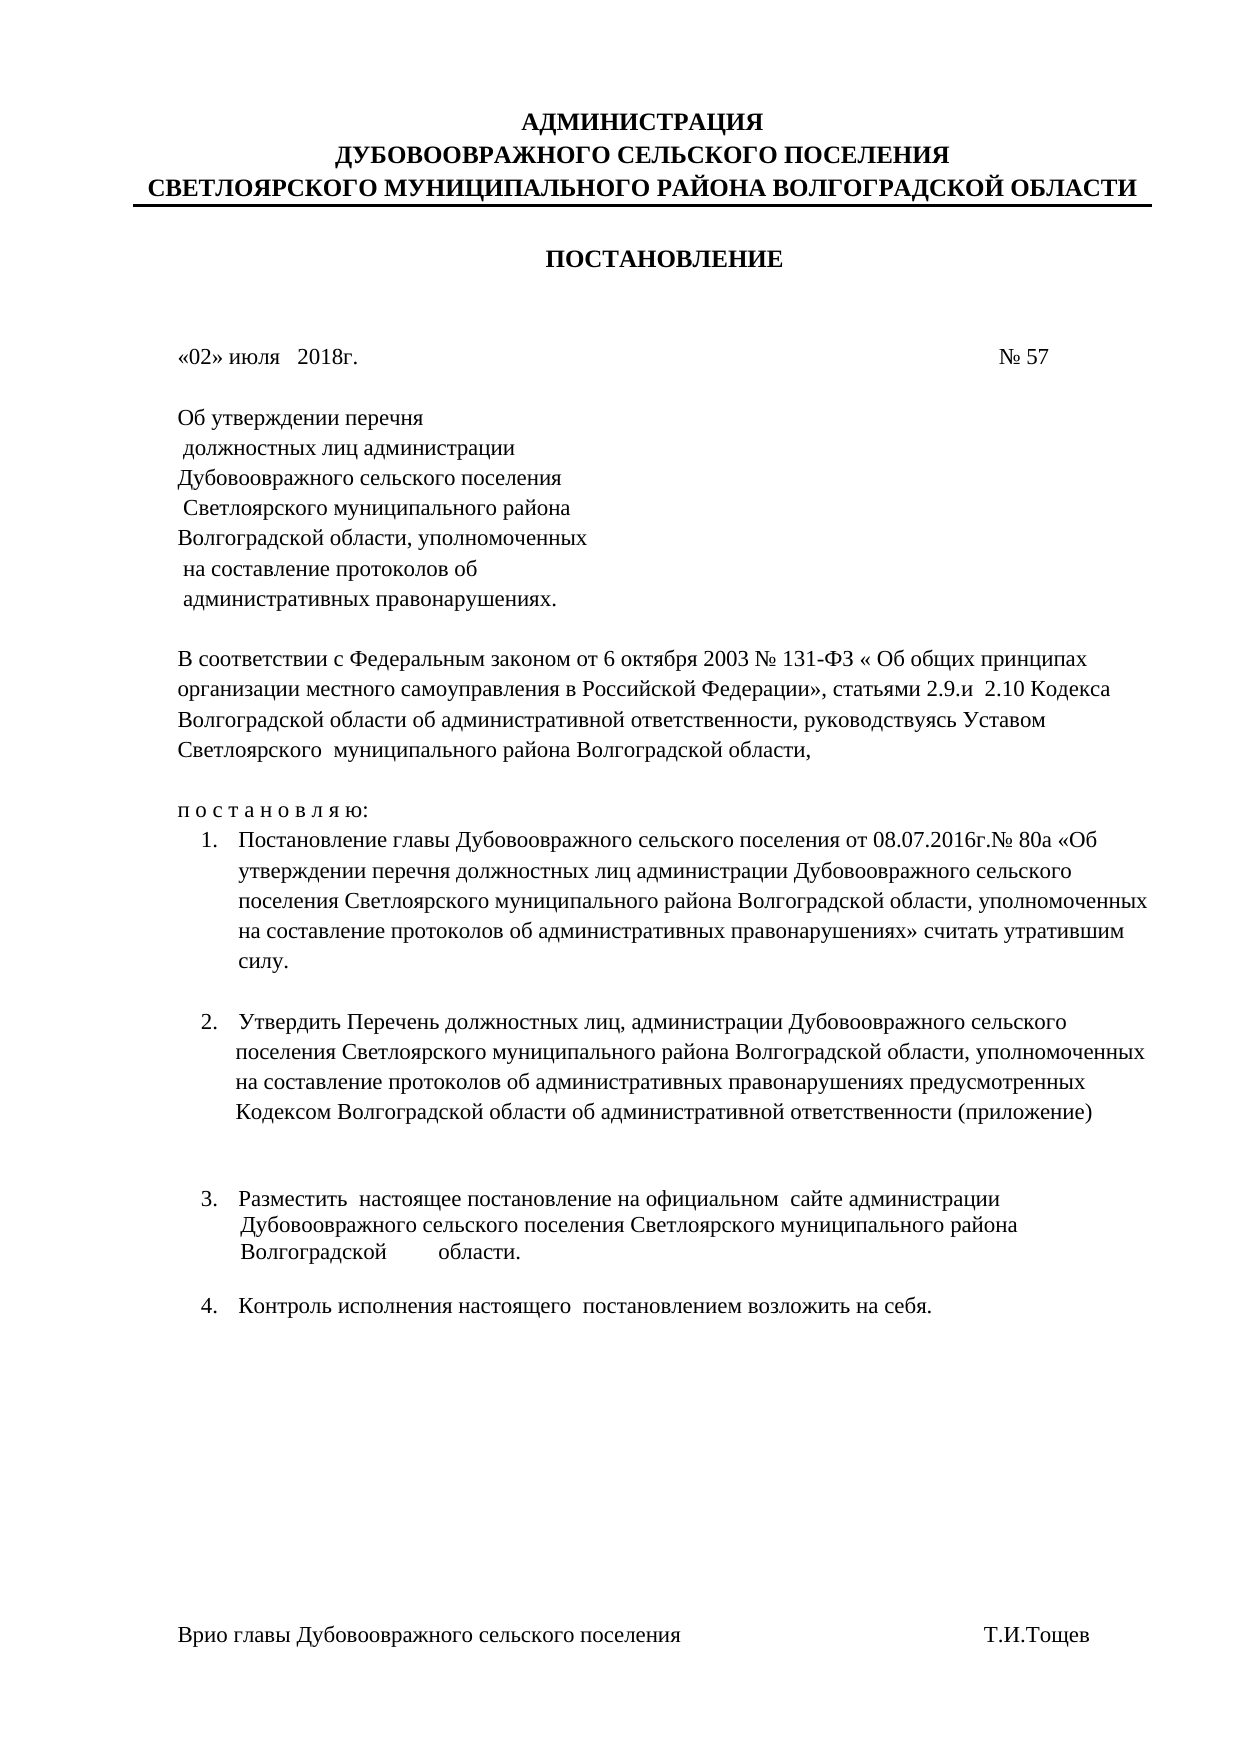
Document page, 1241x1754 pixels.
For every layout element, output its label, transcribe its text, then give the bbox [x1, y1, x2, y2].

text Кодексом Волгоградской области об административной ответственности (приложение) [207, 1098, 1152, 1125]
text Волгоградской области, уполномоченных [177, 524, 1152, 551]
text АДМИНИСТРАЦИЯ [133, 107, 1152, 136]
text на составление протоколов об административных правонарушениях предусмотренных [207, 1068, 1152, 1094]
text Волгоградской области. [177, 1238, 1152, 1264]
text ПОСТАНОВЛЕНИЕ [177, 244, 1152, 273]
text В соответствии с Федеральным законом от 6 октября 2003 № 131-ФЗ « Об общих принципах организации местного самоуправления в Российской Федерации», статьями 2.9.и 2.10 Кодекса Волгоградской области об административной ответственности, руководствуясь Уставом Светлоярского муниципального района Волгоградской области, [177, 645, 1152, 762]
text Об утверждении перечня [177, 404, 1152, 430]
list Утвердить Перечень должностных лиц, администрации Дубовоовражного сельского [201, 1008, 1152, 1034]
text Светлоярского муниципального района [177, 494, 1152, 521]
list Разместить настоящее постановление на официальном сайте администрации [201, 1185, 1152, 1212]
text п о с т а н о в л я ю: [177, 796, 1152, 823]
text Врио главы Дубовоовражного сельского поселения Т.И.Тощев [177, 1621, 1152, 1647]
list Контроль исполнения настоящего постановлением возложить на себя. [201, 1292, 1152, 1319]
text Дубовоовражного сельского поселения [177, 464, 1152, 490]
text СВЕТЛОЯРСКОГО МУНИЦИПАЛЬНОГО РАЙОНА ВОЛГОГРАДСКОЙ ОБЛАСТИ [133, 173, 1152, 204]
text на составление протоколов об [177, 555, 1152, 581]
text должностных лиц администрации [177, 434, 1152, 460]
list Постановление главы Дубовоовражного сельского поселения от 08.07.2016г.№ 80а «Об утверждении перечня должностных лиц администрации Дубовоовражного сельского поселения Светлоярского муниципального района Волгоградской области, уполномоченных на составление протоколов об административных правонарушениях» считать утратившим силу. [201, 827, 1152, 974]
text ДУБОВООВРАЖНОГО СЕЛЬСКОГО ПОСЕЛЕНИЯ [133, 140, 1152, 169]
text поселения Светлоярского муниципального района Волгоградской области, уполномоченных [207, 1038, 1152, 1064]
text Дубовоовражного сельского поселения Светлоярского муниципального района [177, 1212, 1152, 1238]
text административных правонарушениях. [177, 585, 1152, 611]
text «02» июля 2018г. № 57 [177, 343, 1152, 369]
